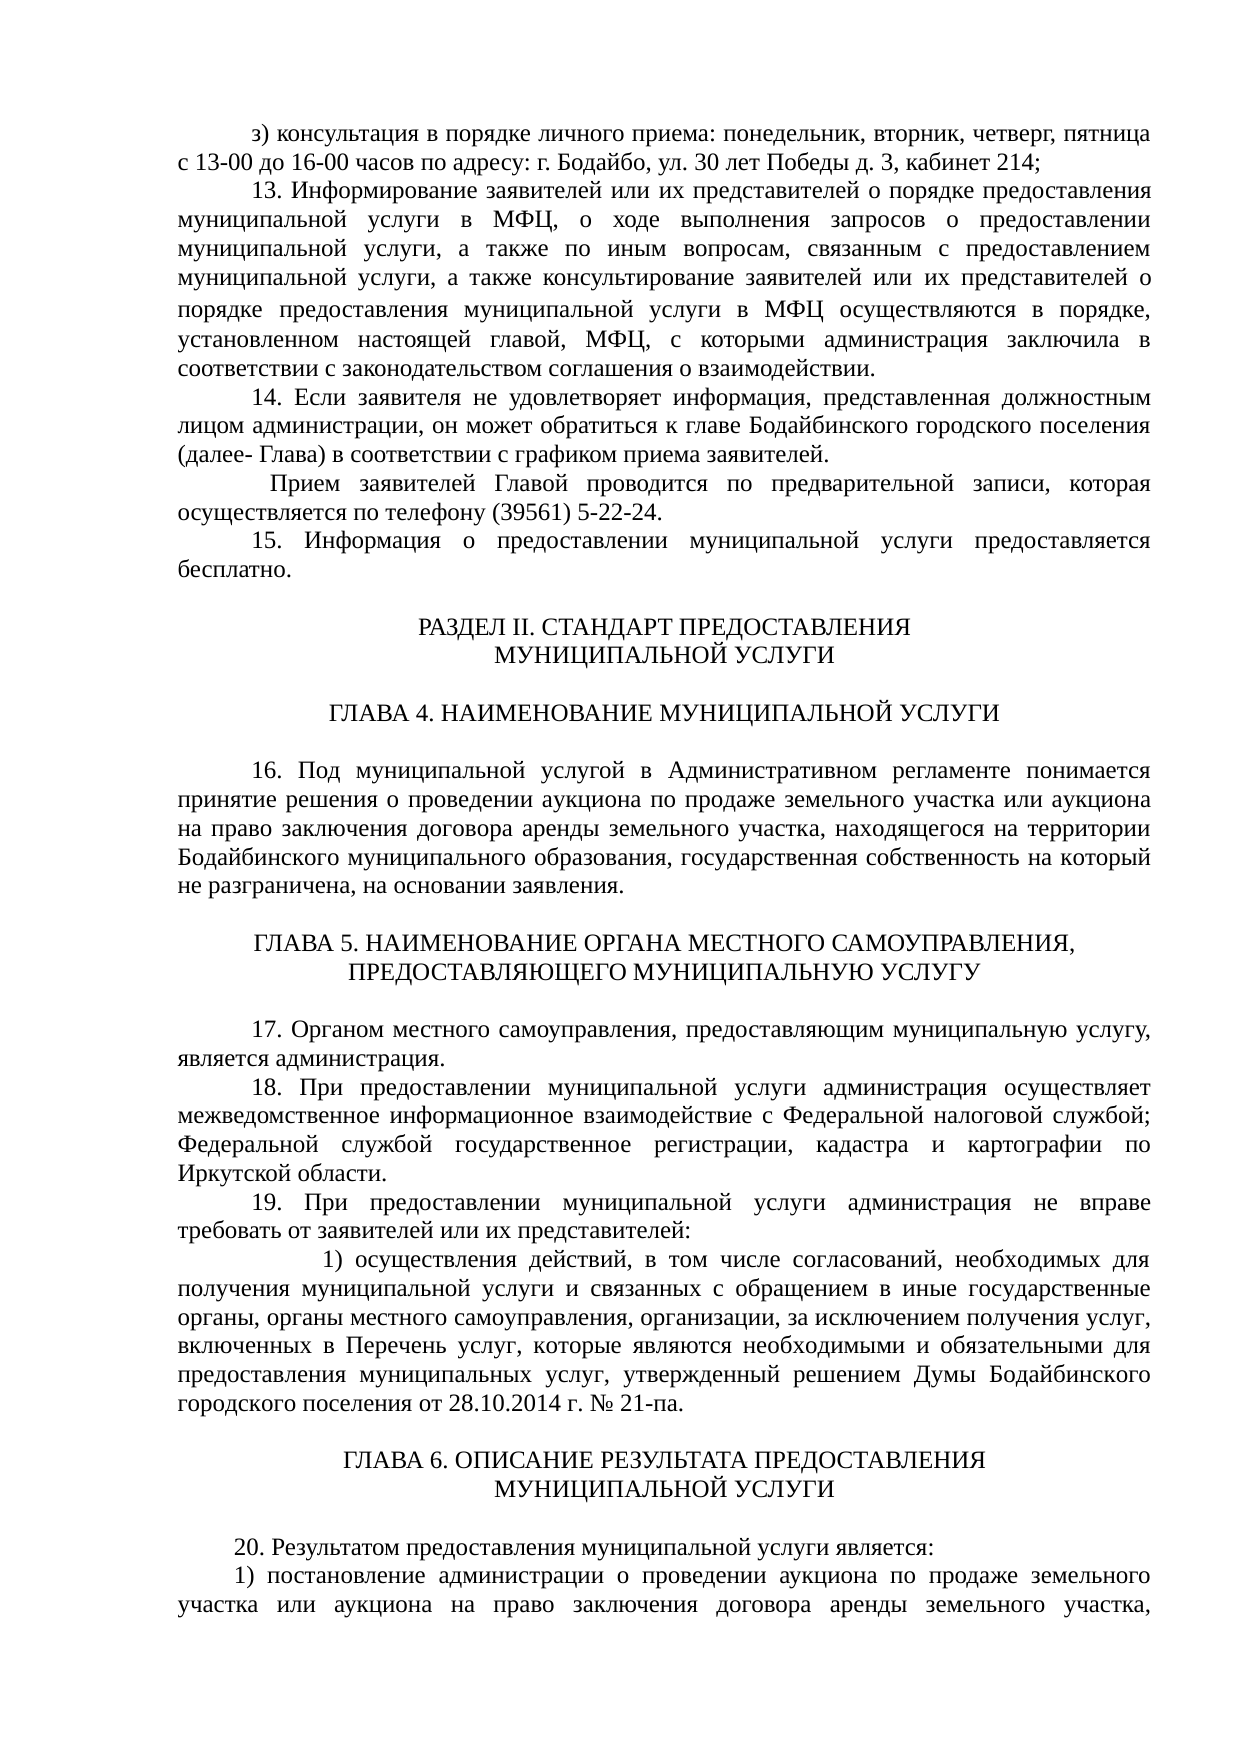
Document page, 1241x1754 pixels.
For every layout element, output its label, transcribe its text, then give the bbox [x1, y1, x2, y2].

text 13. Информирование заявителей или их представителей о порядке предоставления муниципальной услуги в МФЦ, о ходе выполнения запросов о предоставлении муниципальной услуги, а также по иным вопросам, связанным с предоставлением муниципальной услуги, а также консультирование заявителей или их представителей о порядке предоставления муниципальной услуги в МФЦ осуществляются в порядке, установленном настоящей главой, МФЦ, с которыми администрация заключила в соответствии с законодательством соглашения о взаимодействии. [177, 176, 1152, 382]
text 14. Если заявителя не удовлетворяет информация, представленная должностным лицом администрации, он может обратиться к главе Бодайбинского городского поселения (далее- Глава) в соответствии с графиком приема заявителей. [177, 382, 1152, 468]
text ГЛАВА 6. ОПИСАНИЕ РЕЗУЛЬТАТА ПРЕДОСТАВЛЕНИЯ [177, 1445, 1152, 1474]
text 17. Органом местного самоуправления, предоставляющим муниципальную услугу, является администрация. [177, 1014, 1152, 1072]
text 20. Результатом предоставления муниципальной услуги является: [177, 1532, 1152, 1560]
text 18. При предоставлении муниципальной услуги администрация осуществляет межведомственное информационное взаимодействие с Федеральной налоговой службой; Федеральной службой государственное регистрации, кадастра и картографии по Иркутской области. [177, 1072, 1152, 1187]
text 15. Информация о предоставлении муниципальной услуги предоставляется бесплатно. [177, 525, 1152, 583]
text МУНИЦИПАЛЬНОЙ УСЛУГИ [177, 1474, 1152, 1503]
text ГЛАВА 5. НАИМЕНОВАНИЕ ОРГАНА МЕСТНОГО САМОУПРАВЛЕНИЯ, ПРЕДОСТАВЛЯЮЩЕГО МУНИЦИПАЛЬНУЮ УСЛУГУ [177, 928, 1152, 985]
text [177, 1560, 1152, 1618]
text РАЗДЕЛ II. СТАНДАРТ ПРЕДОСТАВЛЕНИЯ МУНИЦИПАЛЬНОЙ УСЛУГИ [177, 612, 1152, 669]
text 16. Под муниципальной услугой в Административном регламенте понимается принятие решения о проведении аукциона по продаже земельного участка или аукциона на право заключения договора аренды земельного участка, находящегося на территории Бодайбинского муниципального образования, государственная собственность на который не разграничена, на основании заявления. [177, 755, 1152, 899]
text з) консультация в порядке личного приема: понедельник, вторник, четверг, пятница с 13-00 до 16-00 часов по адресу: г. Бодайбо, ул. 30 лет Победы д. 3, кабинет 214; [177, 118, 1152, 176]
text 19. При предоставлении муниципальной услуги администрация не вправе требовать от заявителей или их представителей: [177, 1187, 1152, 1244]
text ГЛАВА 4. НАИМЕНОВАНИЕ МУНИЦИПАЛЬНОЙ УСЛУГИ [177, 698, 1152, 727]
text Прием заявителей Главой проводится по предварительной записи, которая осуществляется по телефону (39561) 5-22-24. [177, 468, 1152, 525]
text 1) осуществления действий, в том числе согласований, необходимых для получения муниципальной услуги и связанных с обращением в иные государственные органы, органы местного самоуправления, организации, за исключением получения услуг, включенных в Перечень услуг, которые являются необходимыми и обязательными для предоставления муниципальных услуг, утвержденный решением Думы Бодайбинского городского поселения от 28.10.2014 г. № 21-па. [177, 1244, 1152, 1417]
